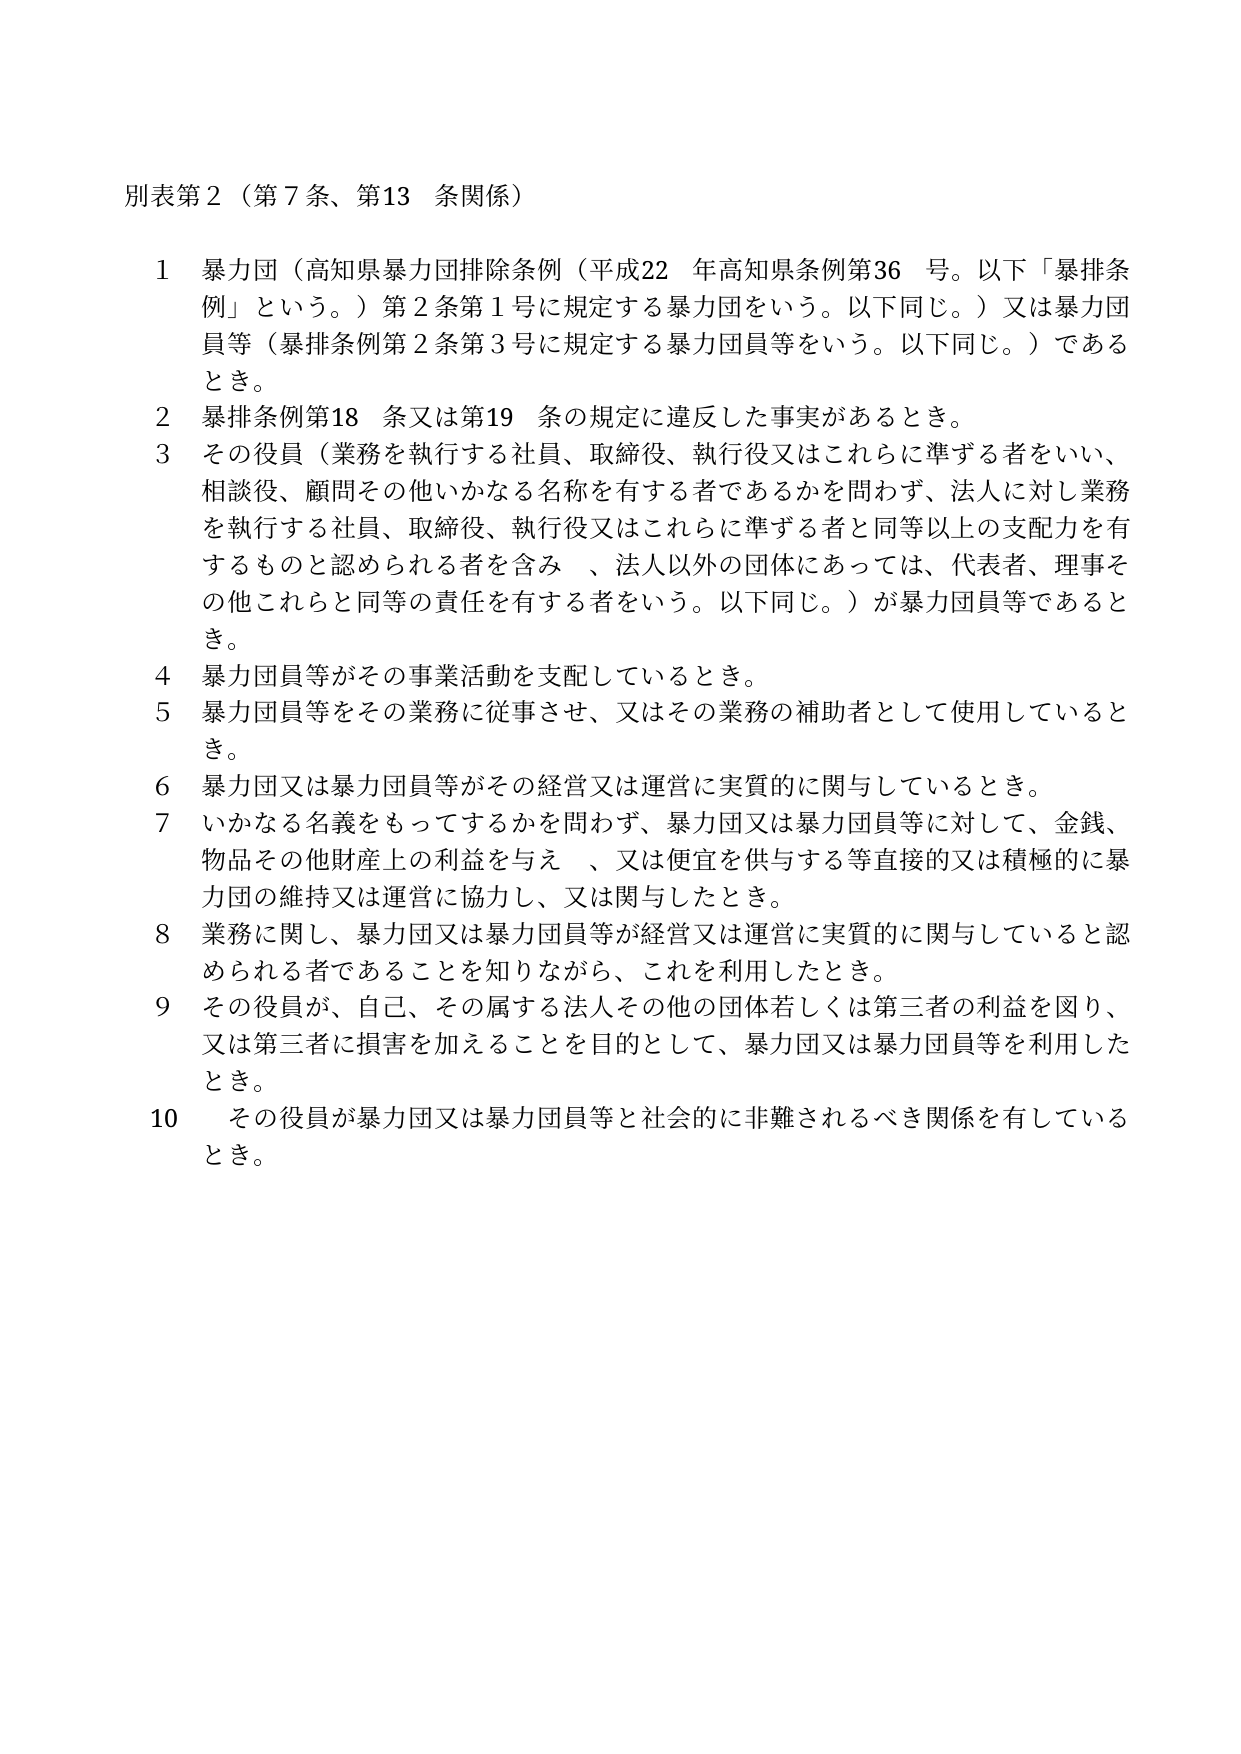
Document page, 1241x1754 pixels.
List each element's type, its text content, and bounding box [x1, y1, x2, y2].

text ７ いかなる名義をもってするかを問わず、暴力団又は暴力団員等に対して、金銭、物品その他財産上の利益を与え、又は便宜を供与する等直接的又は積極的に暴力団の維持又は運営に協力し、又は関与したとき。 [150, 803, 1132, 914]
text 別表第２（第７条、第13条関係） [124, 176, 1132, 213]
text ９ その役員が、自己、その属する法人その他の団体若しくは第三者の利益を図り、又は第三者に損害を加えることを目的として、暴力団又は暴力団員等を利用したとき。 [150, 988, 1132, 1098]
text 10 その役員が暴力団又は暴力団員等と社会的に非難されるべき関係を有しているとき。 [150, 1098, 1132, 1172]
text ４ 暴力団員等がその事業活動を支配しているとき。 [150, 656, 1132, 693]
text ３ その役員（業務を執行する社員、取締役、執行役又はこれらに準ずる者をいい、相談役、顧問その他いかなる名称を有する者であるかを問わず、法人に対し業務を執行する社員、取締役、執行役又はこれらに準ずる者と同等以上の支配力を有するものと認められる者を含み、法人以外の団体にあっては、代表者、理事その他これらと同等の責任を有する者をいう。以下同じ。）が暴力団員等であるとき。 [150, 434, 1132, 656]
text ８ 業務に関し、暴力団又は暴力団員等が経営又は運営に実質的に関与していると認められる者であることを知りながら、これを利用したとき。 [150, 914, 1132, 988]
text ２ 暴排条例第18条又は第19条の規定に違反した事実があるとき。 [150, 398, 1132, 434]
text ５ 暴力団員等をその業務に従事させ、又はその業務の補助者として使用しているとき。 [150, 693, 1132, 766]
text １ 暴力団（高知県暴力団排除条例（平成22年高知県条例第36号。以下「暴排条例」という。）第２条第１号に規定する暴力団をいう。以下同じ。）又は暴力団員等（暴排条例第２条第３号に規定する暴力団員等をいう。以下同じ。）であるとき。 [150, 250, 1132, 398]
text ６ 暴力団又は暴力団員等がその経営又は運営に実質的に関与しているとき。 [150, 766, 1132, 803]
